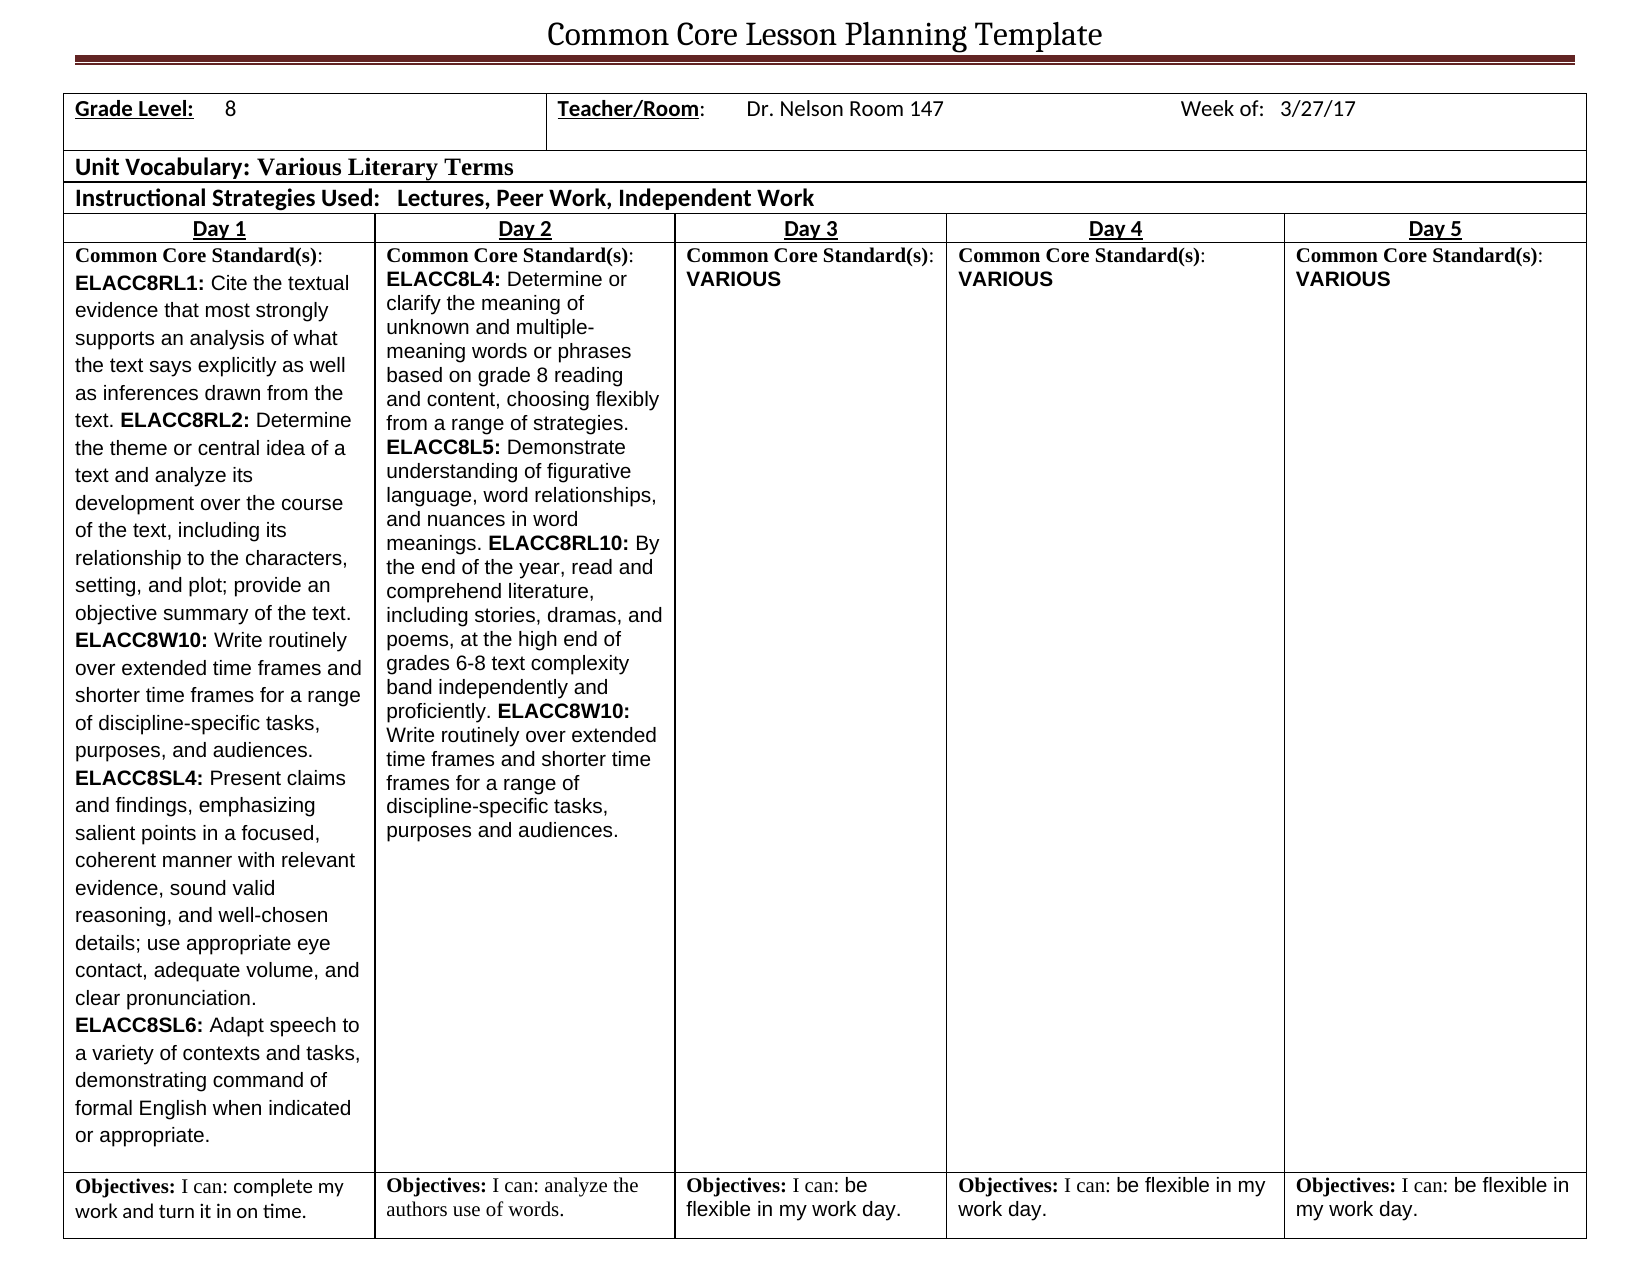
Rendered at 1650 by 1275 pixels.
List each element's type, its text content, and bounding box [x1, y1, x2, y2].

table_cell Common Core Standard(s): VARIOUS [676, 243, 946, 1172]
table_cell Day 1 [64, 214, 374, 242]
table_cell Instructional Strategies Used: Lectures, Peer Work, Independent Work [64, 183, 1586, 213]
table_cell Common Core Standard(s): VARIOUS [1285, 243, 1586, 1172]
table_cell Objectives: I can: analyze the authors use of words. [376, 1173, 674, 1238]
table_cell Common Core Standard(s): ELACC8L4: Determine or clarify the meaning of unknown and multiple-meaning words or phrases based on grade 8 reading and content, choosing flexibly from a range of strategies. ELACC8L5: Demonstrate understanding of figurative language, word relationships, and nuances in word meanings. ELACC8RL10: By the end of the year, read and comprehend literature, including stories, dramas, and poems, at the high end of grades 6-8 text complexity band independently and proficiently. ELACC8W10: Write routinely over extended time frames and shorter time frames for a range of discipline-specific tasks, purposes and audiences. [376, 243, 674, 1172]
table_cell Day 3 [676, 214, 946, 242]
table_cell Day 2 [376, 214, 674, 242]
table_cell Common Core Standard(s): ELACC8RL1: Cite the textual evidence that most strongly supports an analysis of what the text says explicitly as well as inferences drawn from the text. ELACC8RL2: Determine the theme or central idea of a text and analyze its development over the course of the text, including its relationship to the characters, setting, and plot; provide an objective summary of the text. ELACC8W10: Write routinely over extended time frames and shorter time frames for a range of discipline-specific tasks, purposes, and audiences. ELACC8SL4: Present claims and findings, emphasizing salient points in a focused, coherent manner with relevant evidence, sound valid reasoning, and well-chosen details; use appropriate eye contact, adequate volume, and clear pronunciation. ELACC8SL6: Adapt speech to a variety of contexts and tasks, demonstrating command of formal English when indicated or appropriate. [64, 243, 374, 1172]
table_cell Objectives: I can: be flexible in my work day. [1285, 1173, 1586, 1238]
table_cell Unit Vocabulary: Various Literary Terms [64, 151, 1586, 181]
table_cell Common Core Standard(s): VARIOUS [947, 243, 1284, 1172]
table_header Grade Level: 8 [64, 94, 546, 150]
table_cell Objectives: I can: be flexible in my work day. [947, 1173, 1284, 1238]
table_cell Objectives: I can: complete my work and turn it in on time. [64, 1173, 374, 1238]
table_cell Objectives: I can: be flexible in my work day. [676, 1173, 946, 1238]
table_header Teacher/Room: Dr. Nelson Room 147 Week of: 3/27/17 [547, 94, 1586, 150]
table_cell Day 5 [1285, 214, 1586, 242]
table_cell Day 4 [947, 214, 1284, 242]
